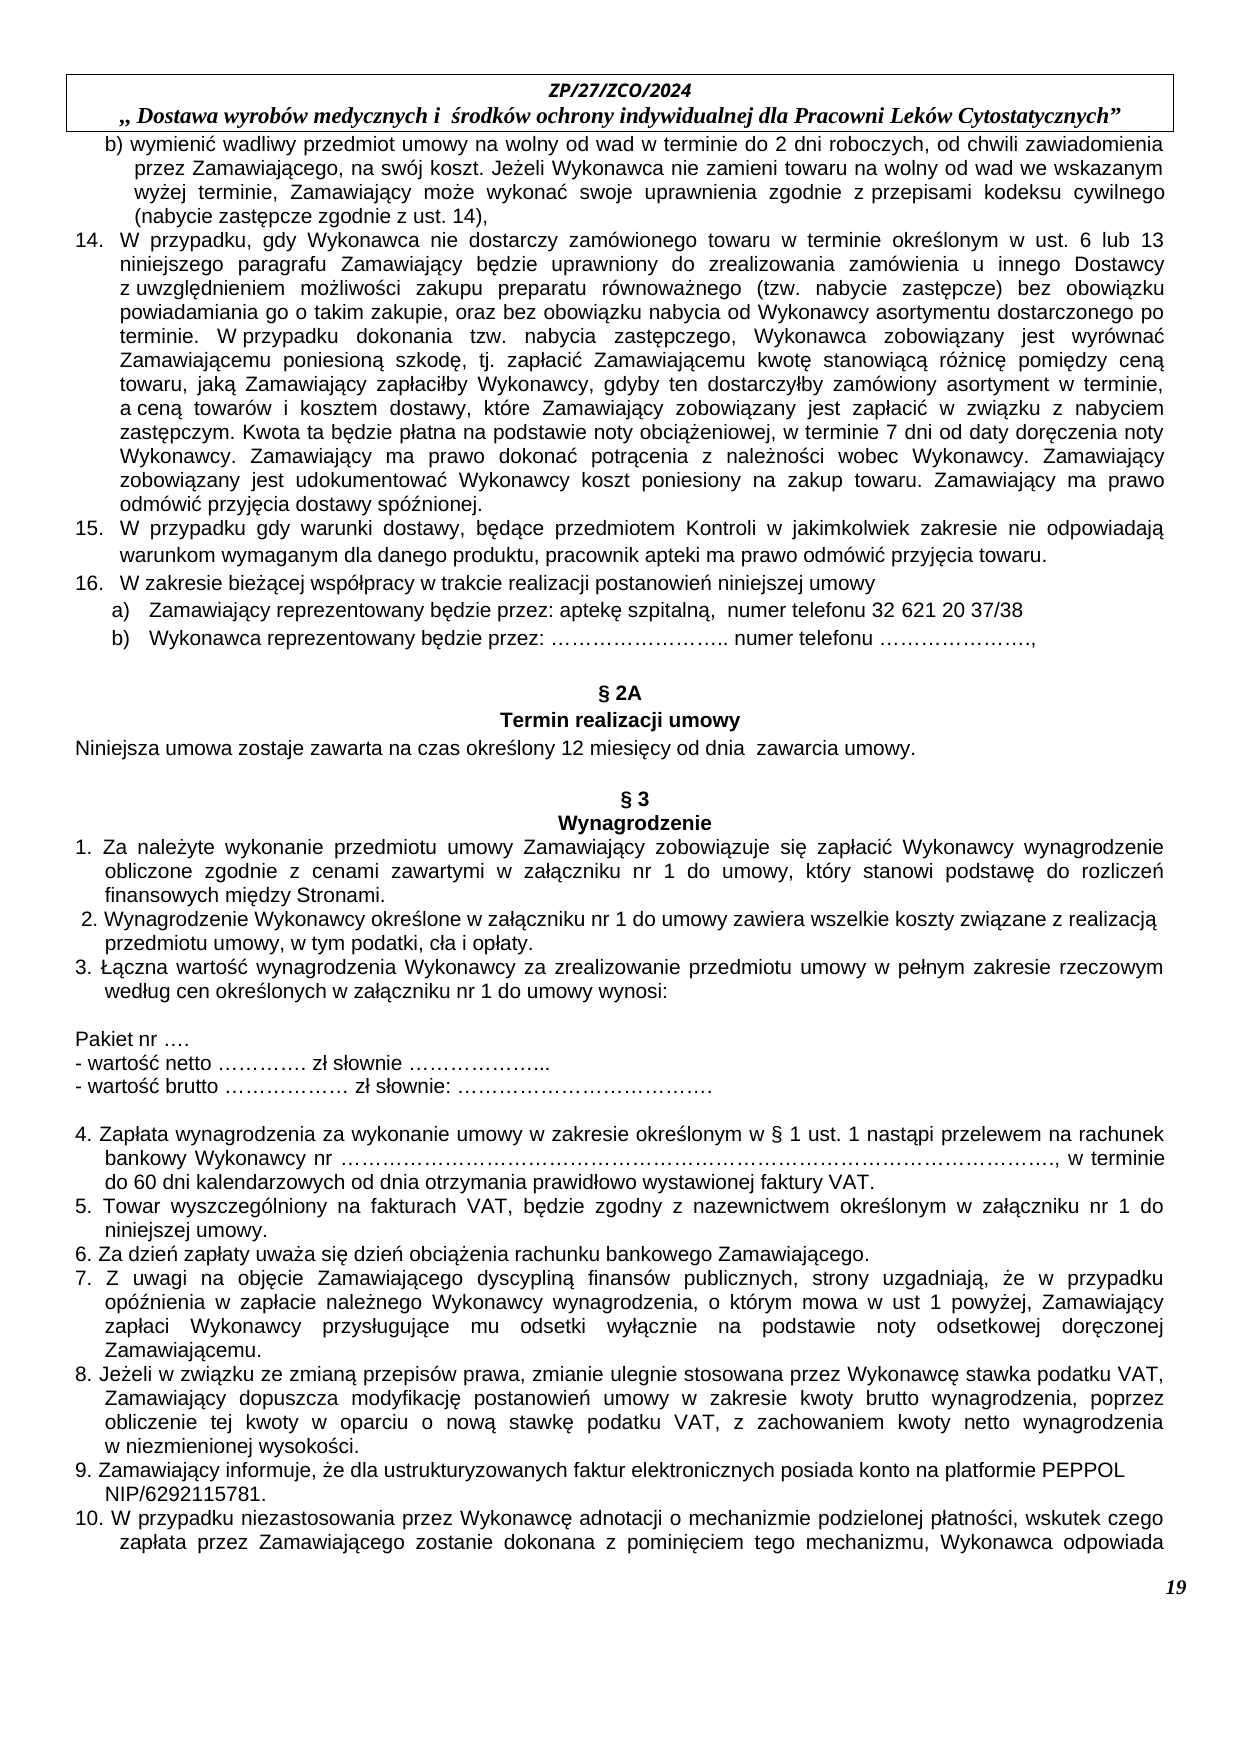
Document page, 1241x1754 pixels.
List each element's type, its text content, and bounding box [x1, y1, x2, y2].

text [75, 1506, 1165, 1553]
text § 2A [75, 680, 1165, 704]
text 5. Towar wyszczególniony na fakturach VAT, będzie zgodny z nazewnictwem określonym w załączniku nr 1 do niniejszej umowy. [75, 1194, 1165, 1242]
text 6. Za dzień zapłaty uważa się dzień obciążenia rachunku bankowego Zamawiającego. [75, 1242, 1165, 1266]
text 3. Łączna wartość wynagrodzenia Wykonawcy za zrealizowanie przedmiotu umowy w pełnym zakresie rzeczowym według cen określonych w załączniku nr 1 do umowy wynosi: [75, 954, 1165, 1002]
text b) wymienić wadliwy przedmiot umowy na wolny od wad w terminie do 2 dni roboczych, od chwili zawiadomienia przez Zamawiającego, na swój koszt. Jeżeli Wykonawca nie zamieni towaru na wolny od wad we wskazanym wyżej terminie, Zamawiający może wykonać swoje uprawnienia zgodnie z przepisami kodeksu cywilnego (nabycie zastępcze zgodnie z ust. 14), [104, 132, 1165, 228]
text Wynagrodzenie [104, 811, 1165, 835]
text 2. Wynagrodzenie Wykonawcy określone w załączniku nr 1 do umowy zawiera wszelkie koszty związane z realizacją przedmiotu umowy, w tym podatki, cła i opłaty. [75, 907, 1165, 954]
text 9. Zamawiający informuje, że dla ustrukturyzowanych faktur elektronicznych posiada konto na platformie PEPPOL NIP/6292115781. [75, 1458, 1165, 1506]
list W przypadku, gdy Wykonawca nie dostarczy zamówionego towaru w terminie określonym w ust. 6 lub 13 niniejszego paragrafu Zamawiający będzie uprawniony do zrealizowania zamówienia u innego Dostawcy z uwzględnieniem możliwości zakupu preparatu równoważnego (tzw. nabycie zastępcze) bez obowiązku powiadamiania go o takim zakupie, oraz bez obowiązku nabycia od Wykonawcy asortymentu dostarczonego po terminie. W przypadku dokonania tzw. nabycia zastępczego, Wykonawca zobowiązany jest wyrównać Zamawiającemu poniesioną szkodę, tj. zapłacić Zamawiającemu kwotę stanowiącą różnicę pomiędzy ceną towaru, jaką Zamawiający zapłaciłby Wykonawcy, gdyby ten dostarczyłby zamówiony asortyment w terminie, a ceną towarów i kosztem dostawy, które Zamawiający zobowiązany jest zapłacić w związku z nabyciem zastępczym. Kwota ta będzie płatna na podstawie noty obciążeniowej, w terminie 7 dni od daty doręczenia noty Wykonawcy. Zamawiający ma prawo dokonać potrącenia z należności wobec Wykonawcy. Zamawiający zobowiązany jest udokumentować Wykonawcy koszt poniesiony na zakup towaru. Zamawiający ma prawo odmówić przyjęcia dostawy spóźnionej. [75, 228, 1165, 515]
list Wykonawca reprezentowany będzie przez: …………………….. numer telefonu …………………., [111, 625, 1165, 649]
text 8. Jeżeli w związku ze zmianą przepisów prawa, zmianie ulegnie stosowana przez Wykonawcę stawka podatku VAT, Zamawiający dopuszcza modyfikację postanowień umowy w zakresie kwoty brutto wynagrodzenia, poprzez obliczenie tej kwoty w oparciu o nową stawkę podatku VAT, z zachowaniem kwoty netto wynagrodzenia w niezmienionej wysokości. [75, 1362, 1165, 1458]
text Termin realizacji umowy [75, 708, 1165, 732]
text § 3 [104, 787, 1165, 811]
list W przypadku gdy warunki dostawy, będące przedmiotem Kontroli w jakimkolwiek zakresie nie odpowiadają warunkom wymaganym dla danego produktu, pracownik apteki ma prawo odmówić przyjęcia towaru. [75, 515, 1165, 567]
text - wartość brutto ……………… zł słownie: ………………………………. [75, 1074, 1165, 1098]
text 7. Z uwagi na objęcie Zamawiającego dyscypliną finansów publicznych, strony uzgadniają, że w przypadku opóźnienia w zapłacie należnego Wykonawcy wynagrodzenia, o którym mowa w ust 1 powyżej, Zamawiający zapłaci Wykonawcy przysługujące mu odsetki wyłącznie na podstawie noty odsetkowej doręczonej Zamawiającemu. [75, 1266, 1165, 1362]
list W zakresie bieżącej współpracy w trakcie realizacji postanowień niniejszej umowy [75, 570, 1165, 594]
text Niniejsza umowa zostaje zawarta na czas określony 12 miesięcy od dnia zawarcia umowy. [75, 735, 1165, 759]
text Pakiet nr …. [75, 1026, 1165, 1050]
text - wartość netto …………. zł słownie ………………... [75, 1050, 1165, 1074]
text 1. Za należyte wykonanie przedmiotu umowy Zamawiający zobowiązuje się zapłacić Wykonawcy wynagrodzenie obliczone zgodnie z cenami zawartymi w załączniku nr 1 do umowy, który stanowi podstawę do rozliczeń finansowych między Stronami. [75, 835, 1165, 907]
list Zamawiający reprezentowany będzie przez: aptekę szpitalną, numer telefonu 32 621 20 37/38 [111, 598, 1165, 622]
text 4. Zapłata wynagrodzenia za wykonanie umowy w zakresie określonym w § 1 ust. 1 nastąpi przelewem na rachunek bankowy Wykonawcy nr …………………………………………………………………………………………., w terminie do 60 dni kalendarzowych od dnia otrzymania prawidłowo wystawionej faktury VAT. [75, 1122, 1165, 1194]
